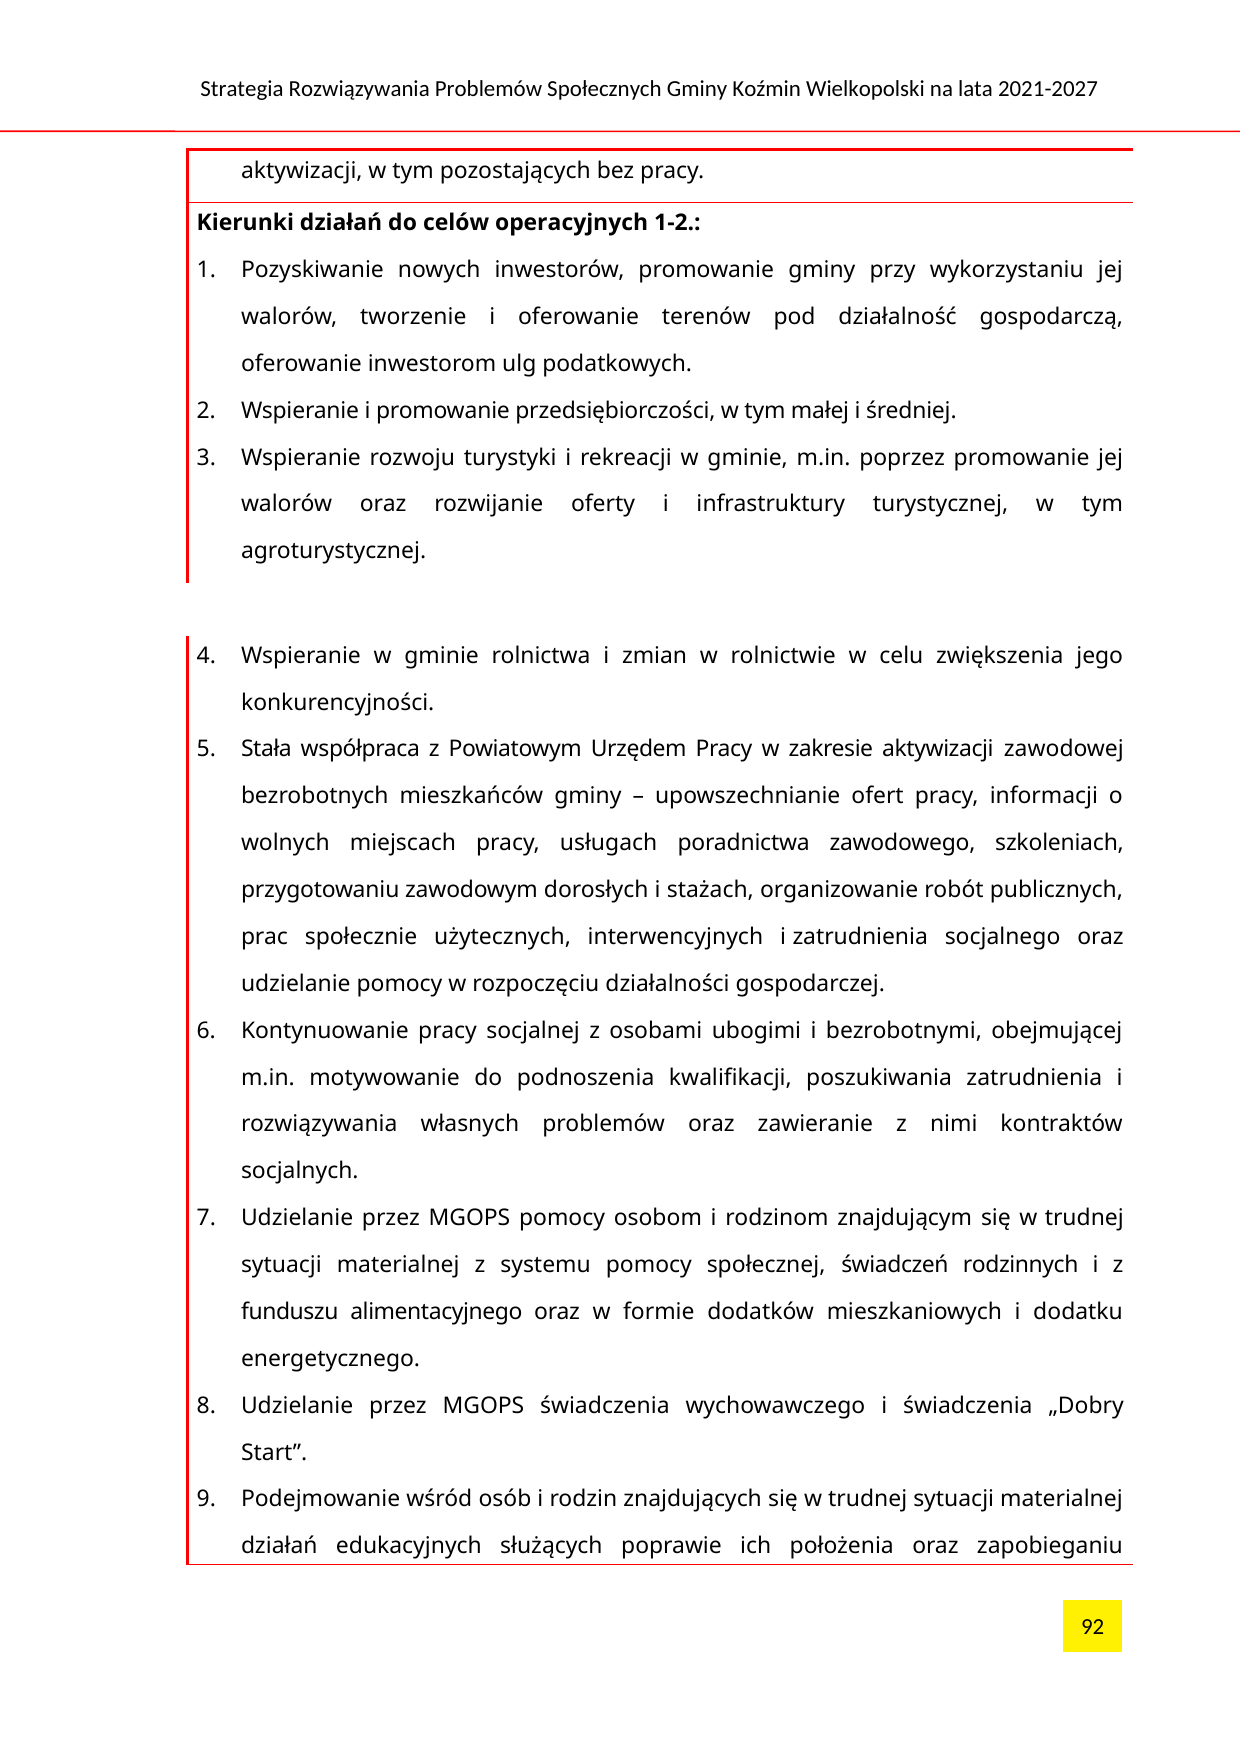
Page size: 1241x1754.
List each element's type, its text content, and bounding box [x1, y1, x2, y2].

table_cell Kierunki działań do celów operacyjnych 1-2.: Pozyskiwanie nowych inwestorów, promowanie gminy przy wykorzystaniu jej walorów, tworzenie i oferowanie terenów pod działalność gospodarczą, oferowanie inwestorom ulg podatkowych. Wspieranie i promowanie przedsiębiorczości, w tym małej i średniej. Wspieranie rozwoju turystyki i rekreacji w gminie, m.in. poprzez promowanie jej walorów oraz rozwijanie oferty i infrastruktury turystycznej, w tym agroturystycznej. [189, 203, 1132, 583]
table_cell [189, 151, 1132, 202]
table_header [189, 636, 1132, 1563]
